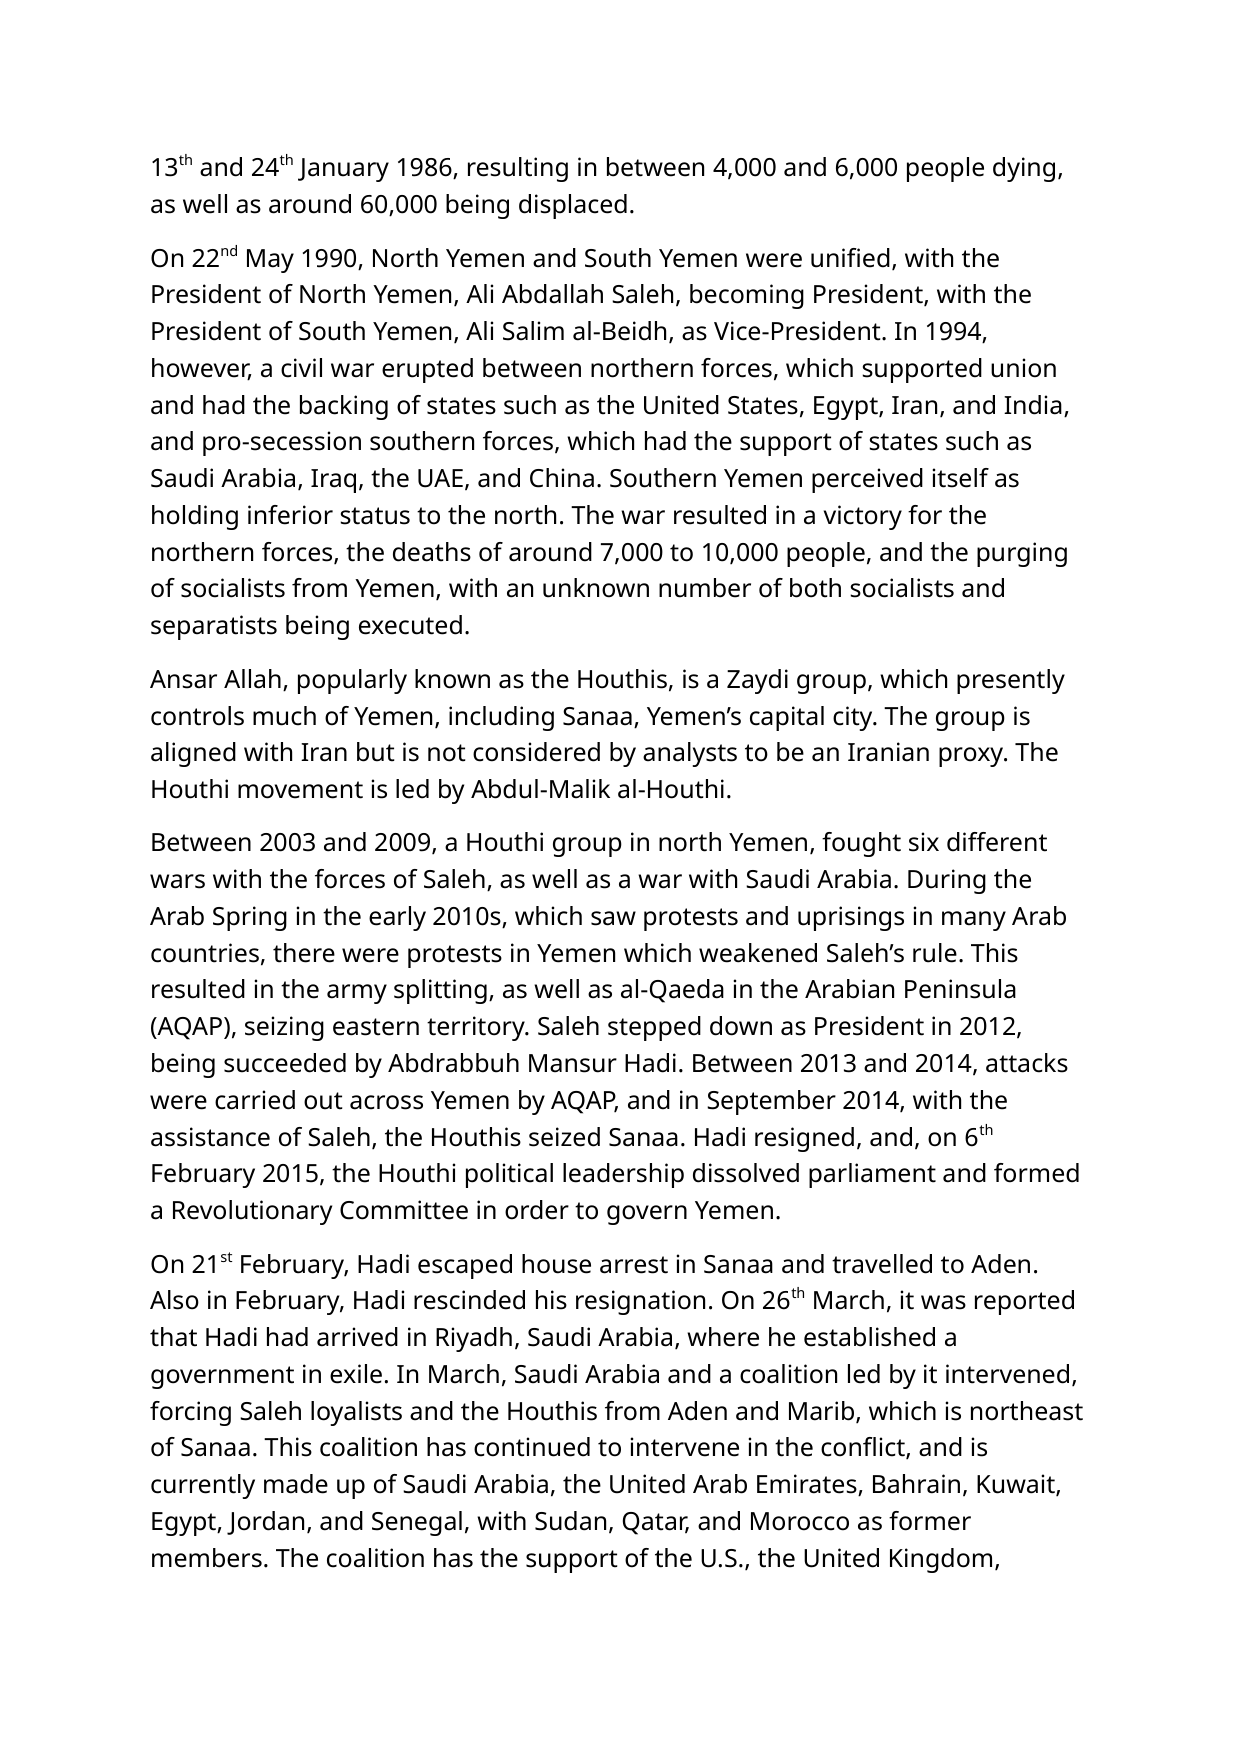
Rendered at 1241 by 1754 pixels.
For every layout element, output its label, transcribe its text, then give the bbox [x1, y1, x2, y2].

text On 22nd May 1990, North Yemen and South Yemen were unified, with the President of North Yemen, Ali Abdallah Saleh, becoming President, with the President of South Yemen, Ali Salim al-Beidh, as Vice-President. In 1994, however, a civil war erupted between northern forces, which supported union and had the backing of states such as the United States, Egypt, Iran, and India, and pro-secession southern forces, which had the support of states such as Saudi Arabia, Iraq, the UAE, and China. Southern Yemen perceived itself as holding inferior status to the north. The war resulted in a victory for the northern forces, the deaths of around 7,000 to 10,000 people, and the purging of socialists from Yemen, with an unknown number of both socialists and separatists being executed. [150, 240, 1090, 642]
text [150, 150, 1090, 221]
text Between 2003 and 2009, a Houthi group in north Yemen, fought six different wars with the forces of Saleh, as well as a war with Saudi Arabia. During the Arab Spring in the early 2010s, which saw protests and uprisings in many Arab countries, there were protests in Yemen which weakened Saleh’s rule. This resulted in the army splitting, as well as al-Qaeda in the Arabian Peninsula (AQAP), seizing eastern territory. Saleh stepped down as President in 2012, being succeeded by Abdrabbuh Mansur Hadi. Between 2013 and 2014, attacks were carried out across Yemen by AQAP, and in September 2014, with the assistance of Saleh, the Houthis seized Sanaa. Hadi resigned, and, on 6th February 2015, the Houthi political leadership dissolved parliament and formed a Revolutionary Committee in order to govern Yemen. [150, 825, 1090, 1227]
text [150, 1246, 1090, 1574]
text Ansar Allah, popularly known as the Houthis, is a Zaydi group, which presently controls much of Yemen, including Sanaa, Yemen’s capital city. The group is aligned with Iran but is not considered by analysts to be an Iranian proxy. The Houthi movement is led by Abdul-Malik al-Houthi. [150, 661, 1090, 806]
